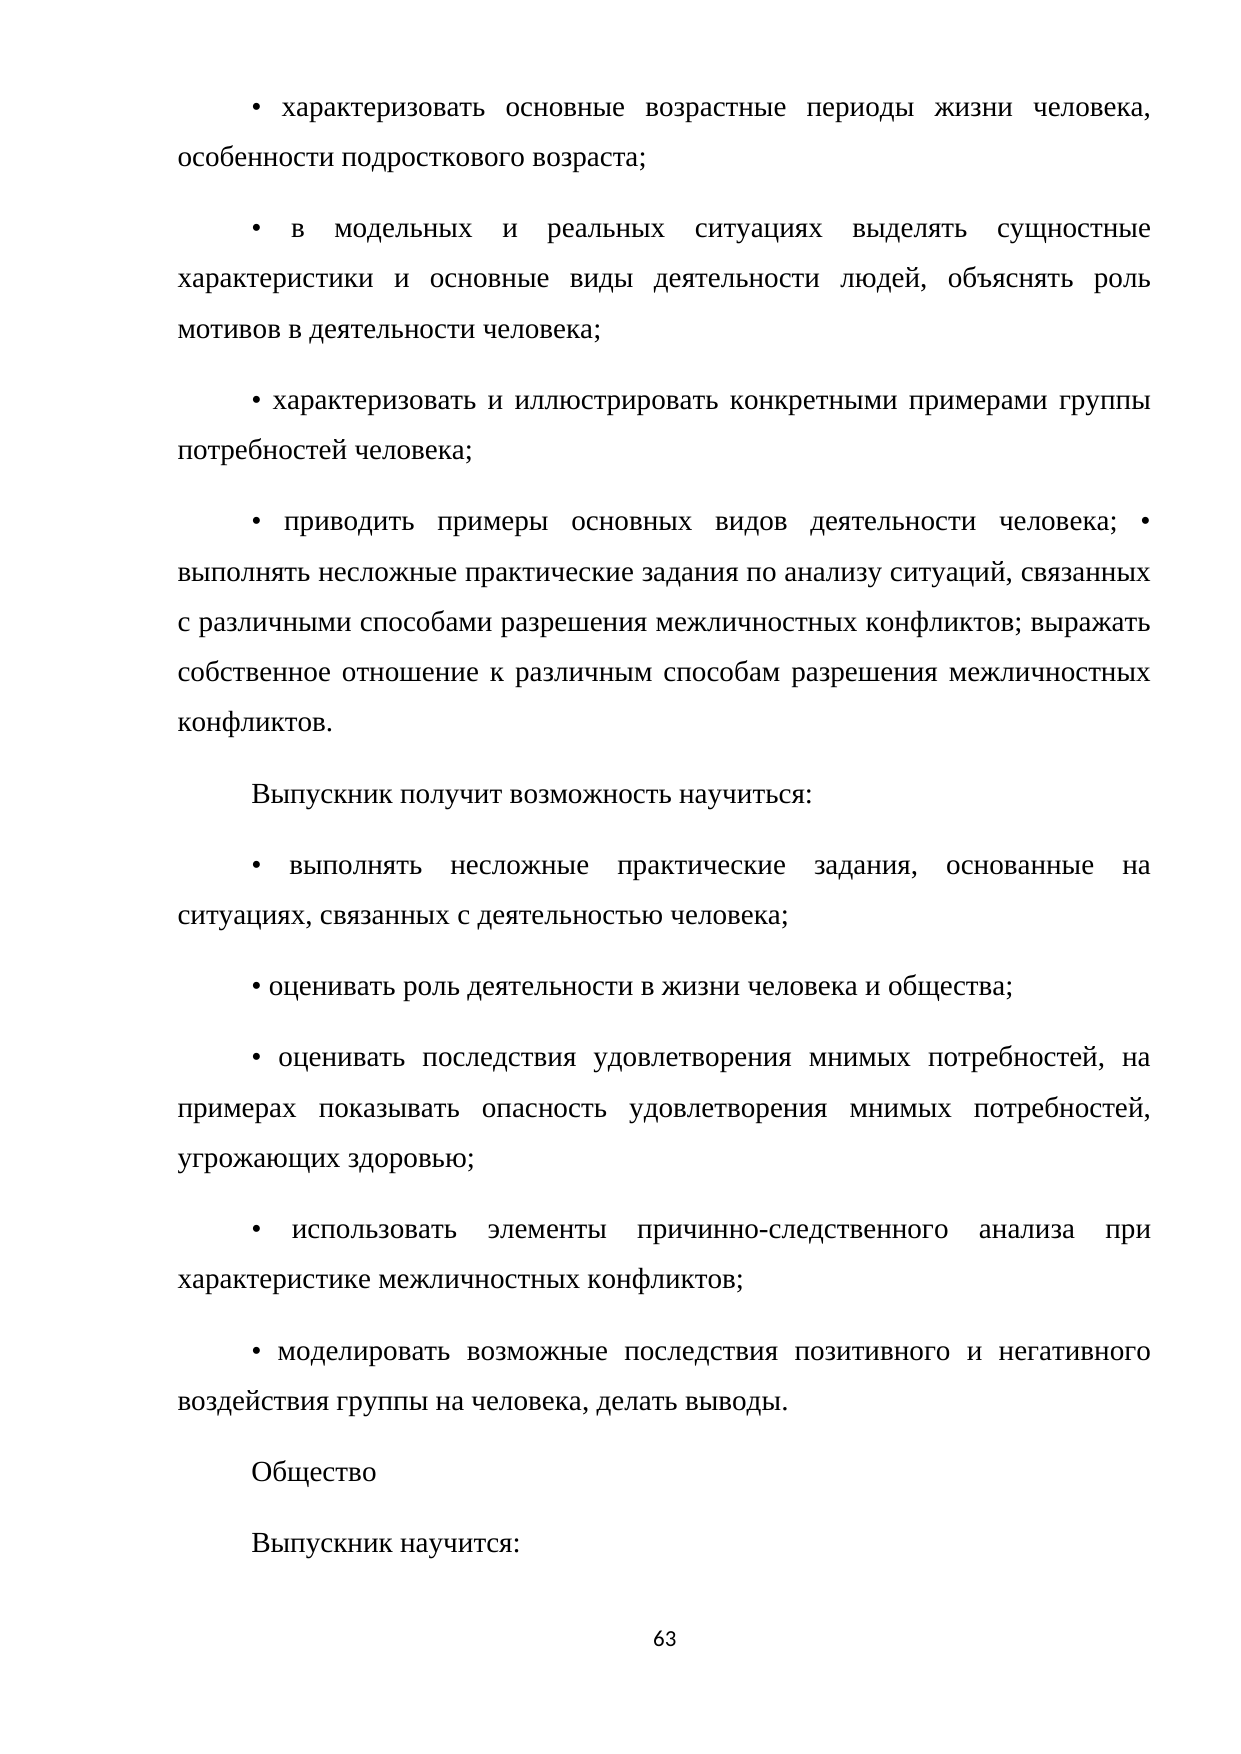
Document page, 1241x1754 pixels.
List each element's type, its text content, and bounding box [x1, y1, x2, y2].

text • выполнять несложные практические задания, основанные на ситуациях, связанных с деятельностью человека; [177, 847, 1152, 931]
text • в модельных и реальных ситуациях выделять сущностные характеристики и основные виды деятельности людей, объяснять роль мотивов в деятельности человека; [177, 210, 1152, 344]
text • моделировать возможные последствия позитивного и негативного воздействия группы на человека, делать выводы. [177, 1333, 1152, 1417]
text Общество [177, 1454, 1152, 1488]
text • характеризовать и иллюстрировать конкретными примерами группы потребностей человека; [177, 382, 1152, 466]
text • оценивать последствия удовлетворения мнимых потребностей, на примерах показывать опасность удовлетворения мнимых потребностей, угрожающих здоровью; [177, 1039, 1152, 1174]
text • характеризовать основные возрастные периоды жизни человека, особенности подросткового возраста; [177, 89, 1152, 172]
text • оценивать роль деятельности в жизни человека и общества; [177, 968, 1152, 1002]
text • приводить примеры основных видов деятельности человека; • выполнять несложные практические задания по анализу ситуаций, связанных с различными способами разрешения межличностных конфликтов; выражать собственное отношение к различным способам разрешения межличностных конфликтов. [177, 503, 1152, 738]
text Выпускник научится: [177, 1525, 1152, 1559]
text • использовать элементы причинно-следственного анализа при характеристике межличностных конфликтов; [177, 1211, 1152, 1295]
text Выпускник получит возможность научиться: [177, 776, 1152, 809]
